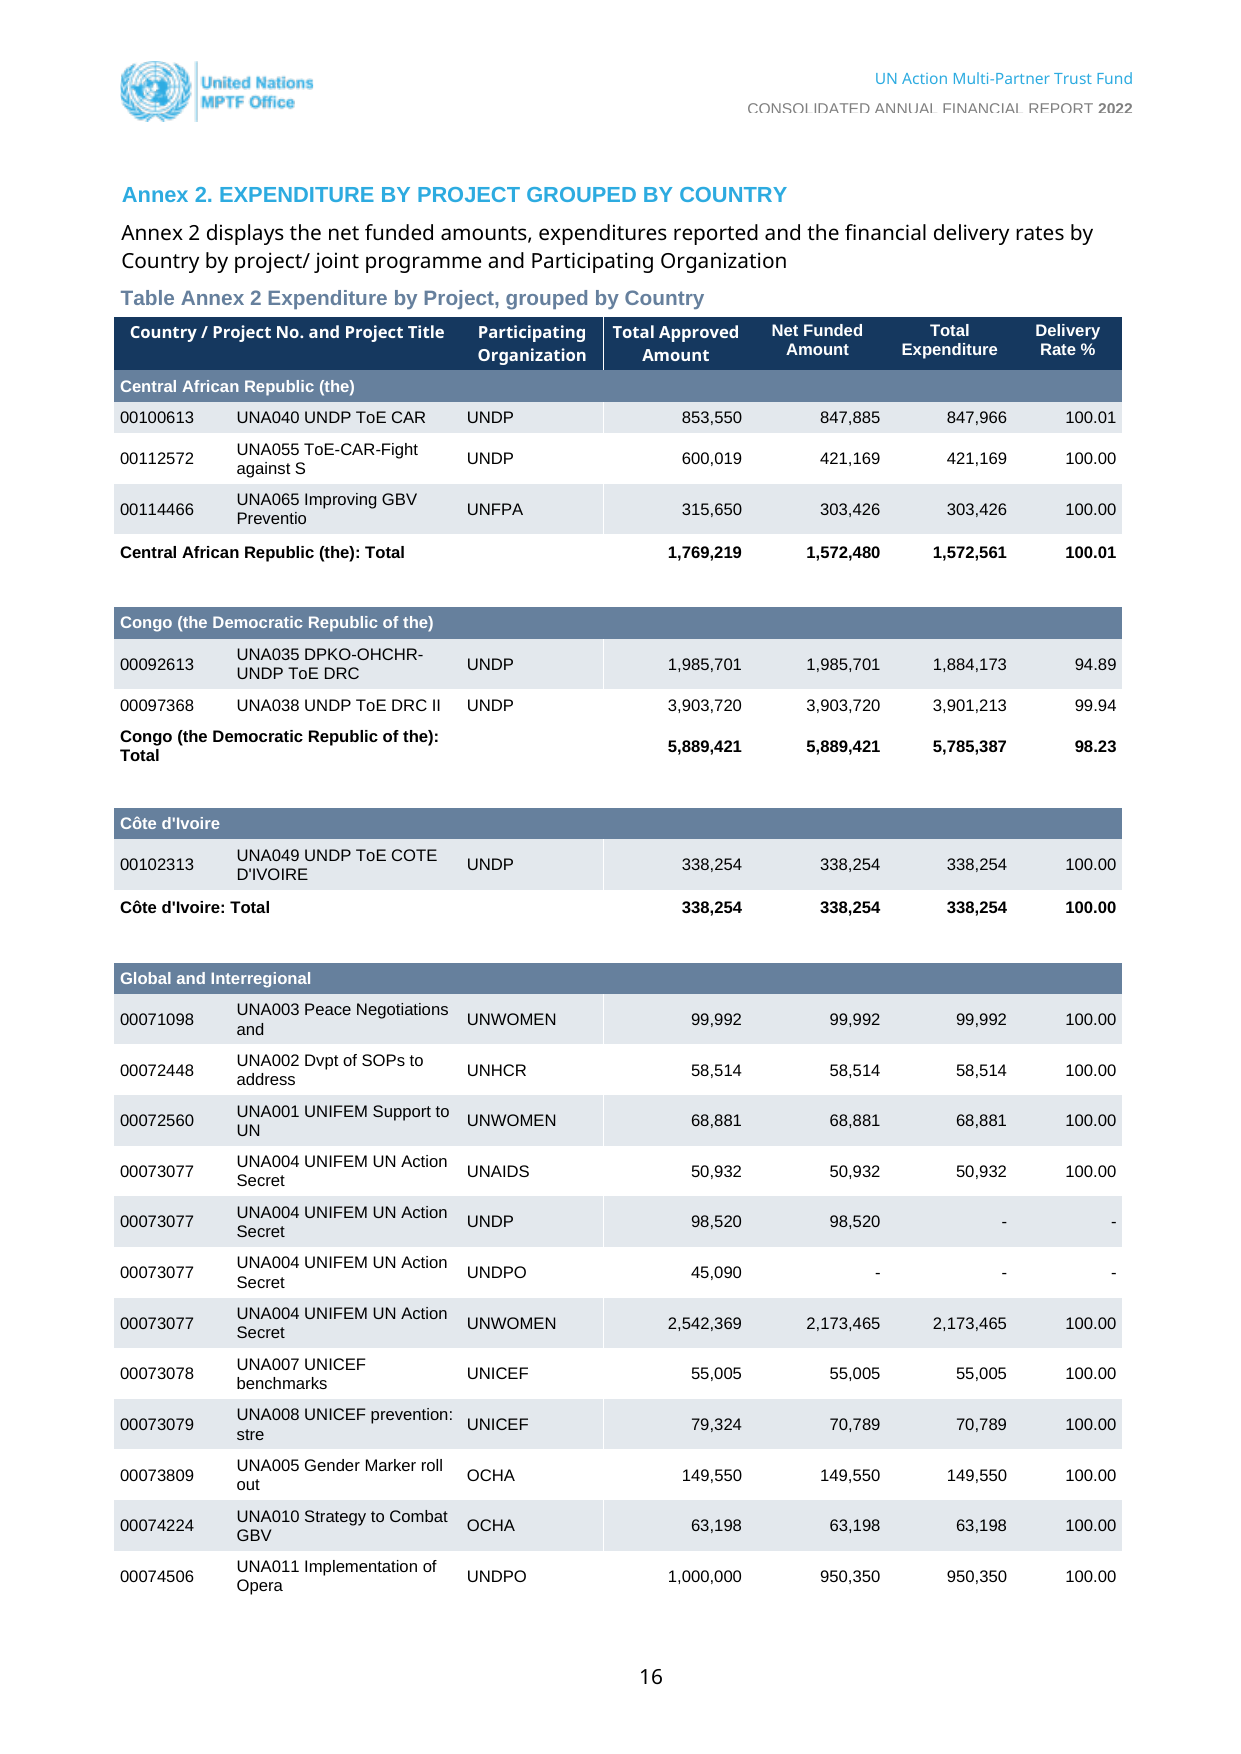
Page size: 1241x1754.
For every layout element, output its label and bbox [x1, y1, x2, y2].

table_cell [0, 282, 1240, 1623]
table_header [0, 178, 1240, 279]
picture [120, 61, 314, 122]
